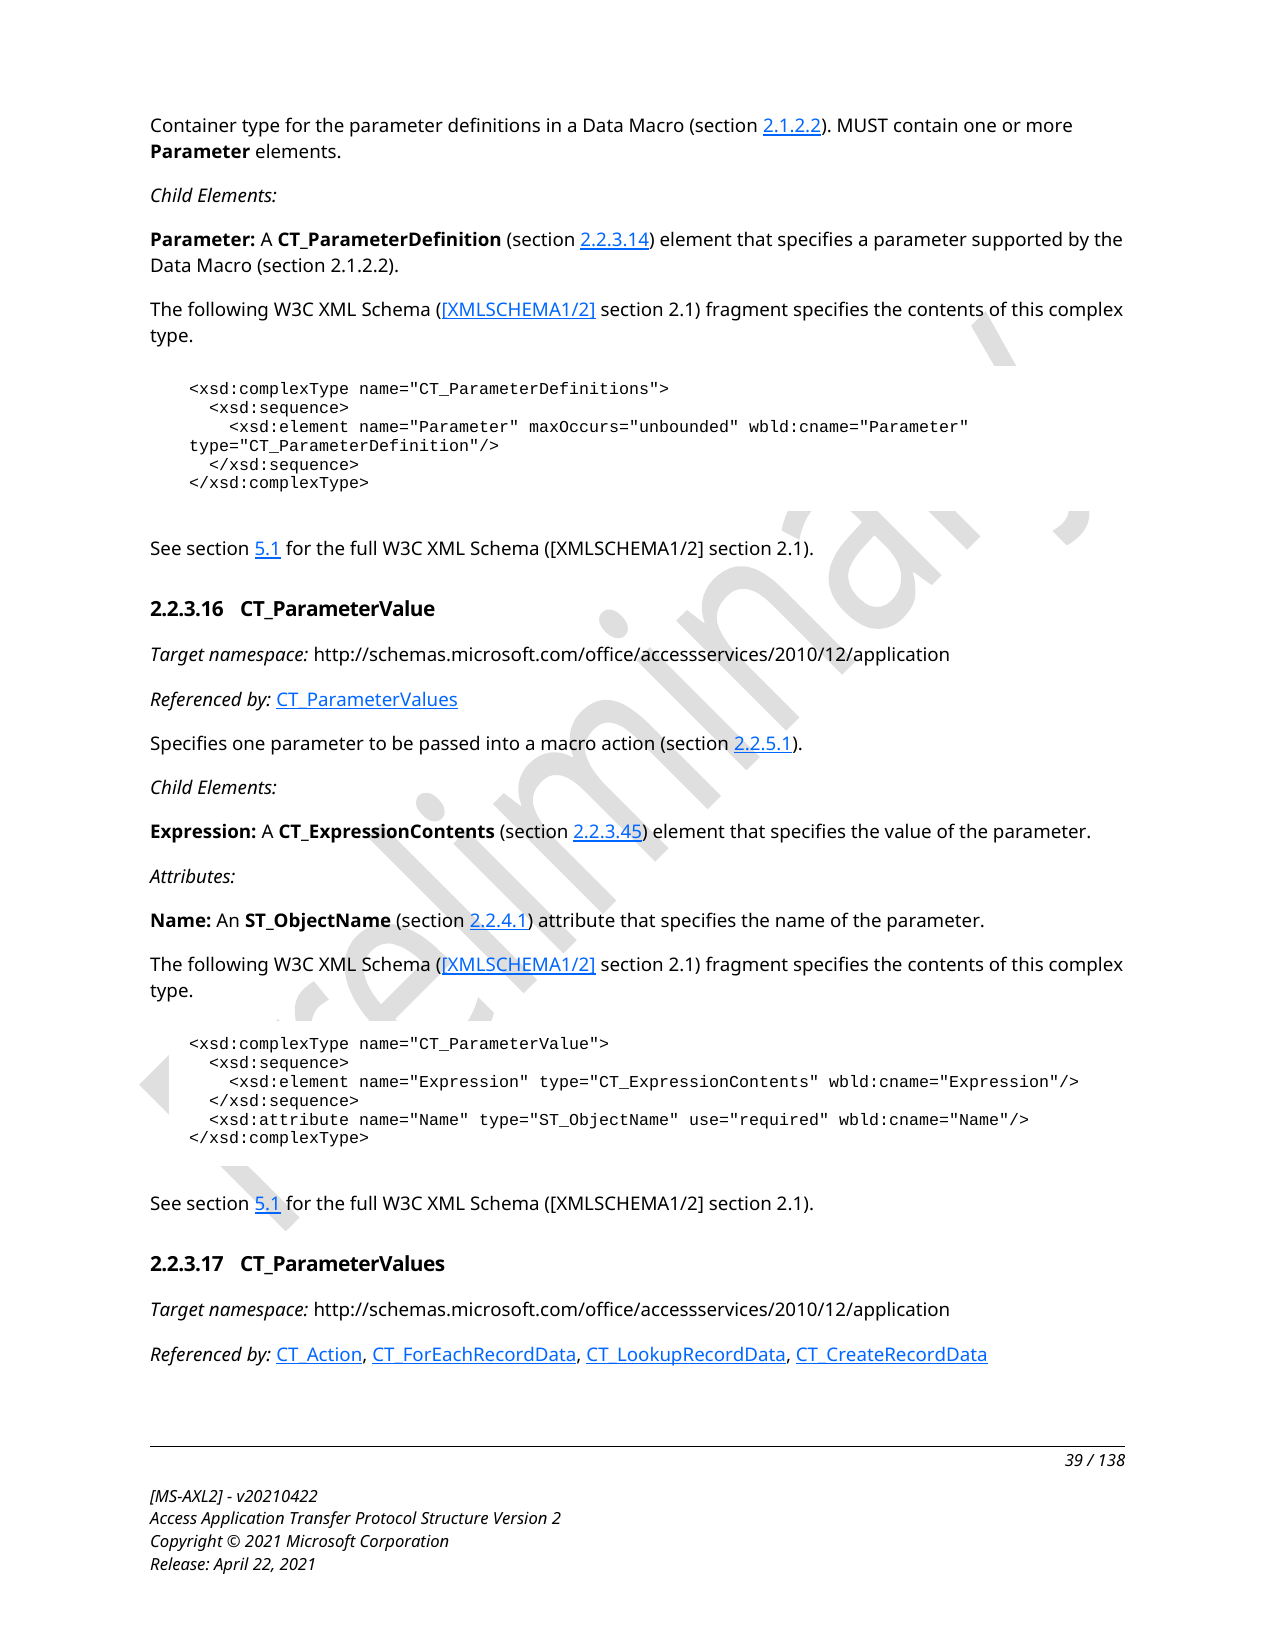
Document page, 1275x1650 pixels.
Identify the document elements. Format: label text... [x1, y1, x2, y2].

text Child Elements: [150, 774, 1125, 800]
text <xsd:sequence> [175, 1040, 1137, 1059]
text </xsd:complexType> [175, 1116, 1137, 1159]
text See section 5.1 for the full W3C XML Schema ([XMLSCHEMA1/2] section 2.1). [150, 1191, 1125, 1216]
text The following W3C XML Schema ([XMLSCHEMA1/2] section 2.1) fragment specifies the contents of this complex type. [150, 951, 1125, 1002]
subtitle CT_ParameterValues [150, 1249, 1125, 1278]
text </xsd:complexType> [175, 460, 1137, 504]
text Parameter: A CT_ParameterDefinition (section 2.2.3.14) element that specifies a parameter supported by the Data Macro (section 2.1.2.2). [150, 227, 1125, 278]
text Specifies one parameter to be passed into a macro action (section 2.2.5.1). [150, 730, 1125, 756]
text Attributes: [150, 863, 1125, 888]
text Expression: A CT_ExpressionContents (section 2.2.3.45) element that specifies the value of the parameter. [150, 819, 1125, 844]
text </xsd:sequence> [175, 442, 1137, 460]
text The following W3C XML Schema ([XMLSCHEMA1/2] section 2.1) fragment specifies the contents of this complex type. [150, 296, 1125, 347]
text <xsd:attribute name="Name" type="ST_ObjectName" use="required" wbld:cname="Name"/> [175, 1097, 1137, 1116]
text Referenced by: CT_Action, CT_ForEachRecordData, CT_LookupRecordData, CT_CreateRecordData [150, 1341, 1125, 1366]
text <xsd:element name="Expression" type="CT_ExpressionContents" wbld:cname="Expression"/> [175, 1059, 1137, 1078]
text Child Elements: [150, 182, 1125, 208]
text <xsd:sequence> [175, 385, 1137, 404]
text See section 5.1 for the full W3C XML Schema ([XMLSCHEMA1/2] section 2.1). [150, 536, 1125, 561]
text Target namespace: http://schemas.microsoft.com/office/accessservices/2010/12/application [150, 642, 1125, 667]
text Name: An ST_ObjectName (section 2.2.4.1) attribute that specifies the name of the parameter. [150, 907, 1125, 933]
subtitle CT_ParameterValue [150, 594, 1125, 623]
text <xsd:element name="Parameter" maxOccurs="unbounded" wbld:cname="Parameter" type="CT_ParameterDefinition"/> [175, 404, 1137, 442]
text Container type for the parameter definitions in a Data Macro (section 2.1.2.2). MUST contain one or more Parameter elements. [150, 112, 1125, 163]
text </xsd:sequence> [175, 1078, 1137, 1097]
text Target namespace: http://schemas.microsoft.com/office/accessservices/2010/12/application [150, 1297, 1125, 1322]
text Referenced by: CT_ParameterValues [150, 686, 1125, 711]
